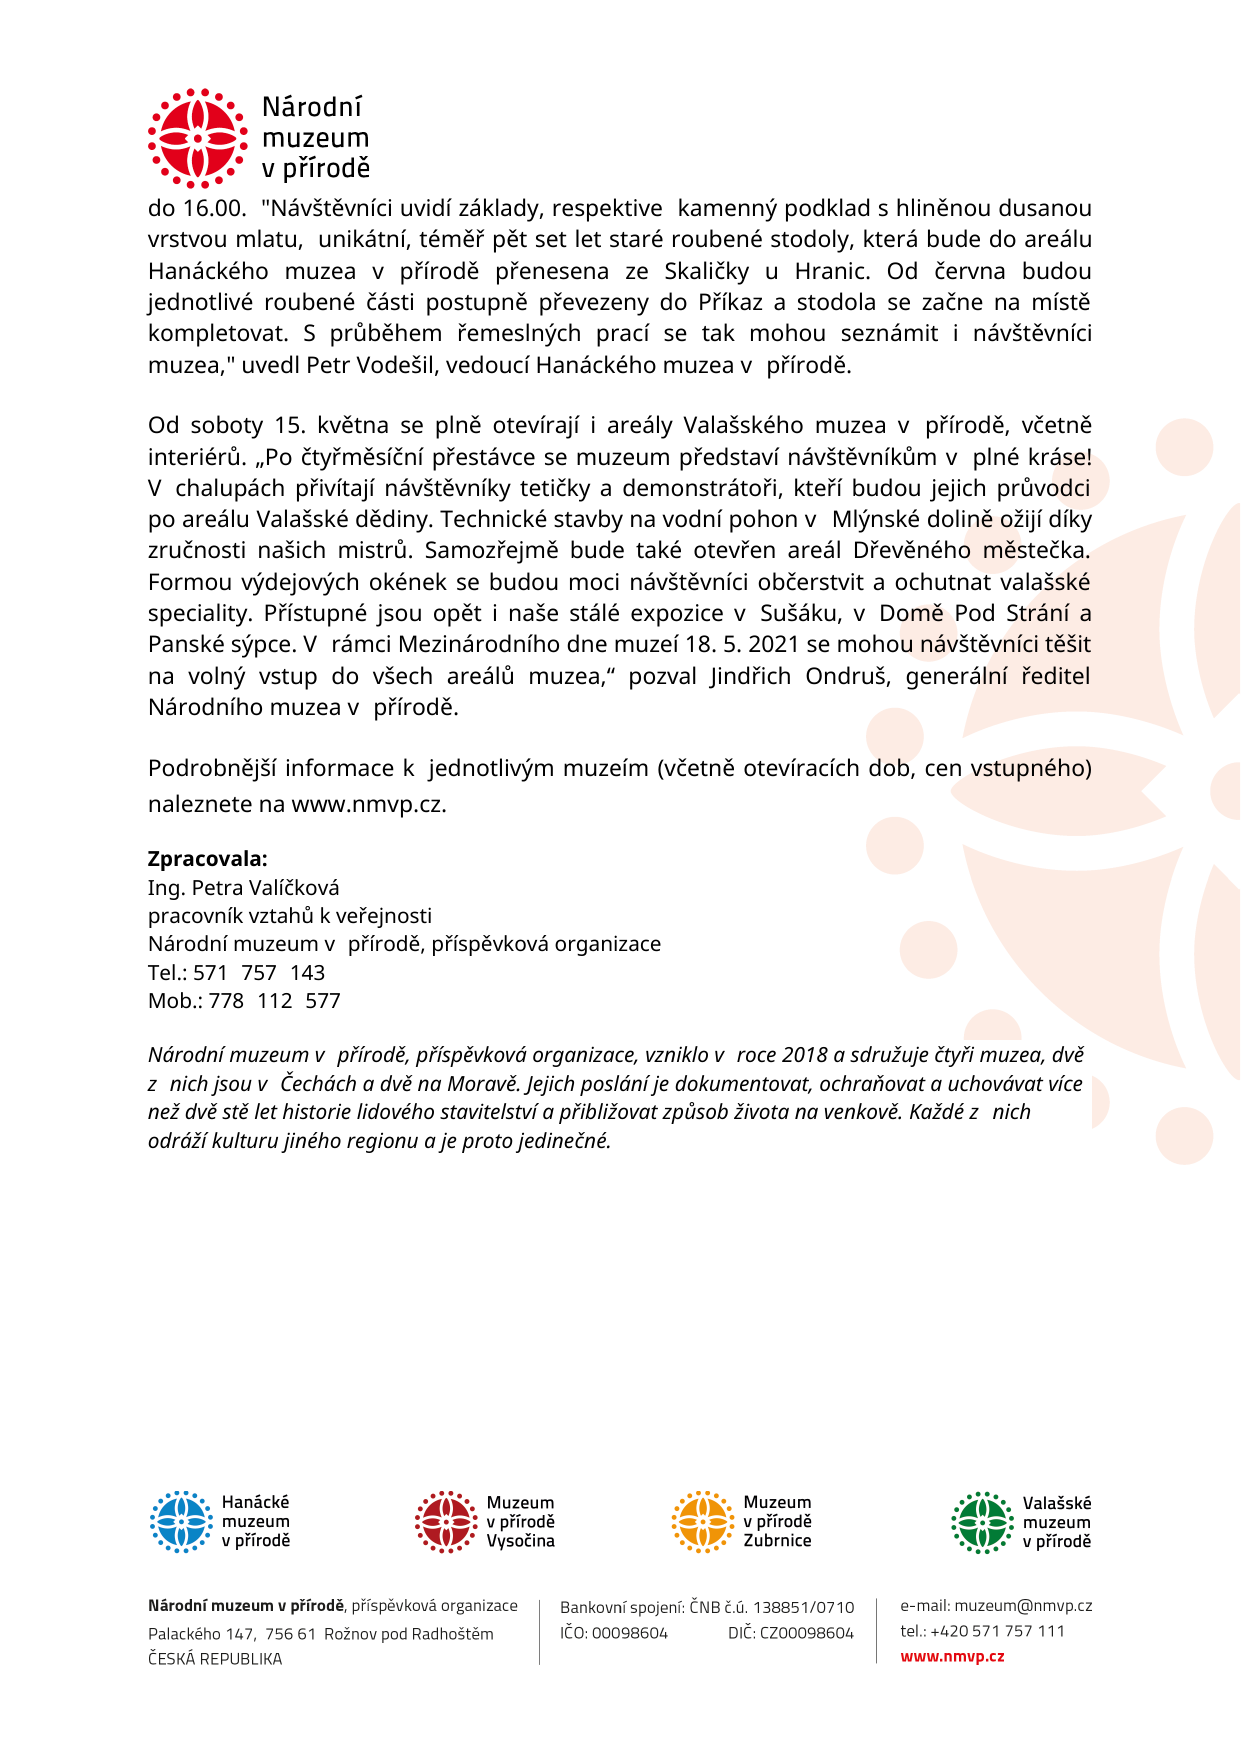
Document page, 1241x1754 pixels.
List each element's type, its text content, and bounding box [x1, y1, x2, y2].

text Podrobnější informace k jednotlivým muzeím (včetně otevíracích dob, cen vstupného) naleznete na www.nmvp.cz. [148, 751, 1092, 819]
text Mob.: 778 112 577 [148, 987, 1092, 1015]
text Národní muzeum v přírodě, příspěvková organizace [148, 929, 1092, 958]
text Od soboty 15. května se plně otevírají i areály Valašského muzea v přírodě, včetně interiérů. „Po čtyřměsíční přestávce se muzeum představí návštěvníkům v plné kráse! V chalupách přivítají návštěvníky tetičky a demonstrátoři, kteří budou jejich průvodci po areálu Valašské dědiny. Technické stavby na vodní pohon v Mlýnské dolině ožijí díky zručnosti našich mistrů. Samozřejmě bude také otevřen areál Dřevěného městečka. Formou výdejových okének se budou moci návštěvníci občerstvit a ochutnat valašské speciality. Přístupné jsou opět i naše stálé expozice v Sušáku, v Domě Pod Strání a Panské sýpce. V rámci Mezinárodního dne muzeí 18. 5. 2021 se mohou návštěvníci těšit na volný vstup do všech areálů muzea,“ pozval Jindřich Ondruš, generální ředitel Národního muzea v přírodě. [148, 409, 1092, 722]
picture [0, 1, 1241, 1754]
text Národní muzeum v přírodě, příspěvková organizace, vzniklo v roce 2018 a sdružuje čtyři muzea, dvě z nich jsou v Čechách a dvě na Moravě. Jejich poslání je dokumentovat, ochraňovat a uchovávat více než dvě stě let historie lidového stavitelství a přibližovat způsob života na venkově. Každé z nich odráží kulturu jiného regionu a je proto jedinečné. [148, 1040, 1092, 1154]
text Ing. Petra Valíčková [148, 873, 1092, 901]
text pracovník vztahů k veřejnosti [148, 901, 1092, 929]
text Zpracovala: [148, 844, 1092, 873]
text Tel.: 571 757 143 [148, 958, 1092, 987]
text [148, 192, 1092, 380]
